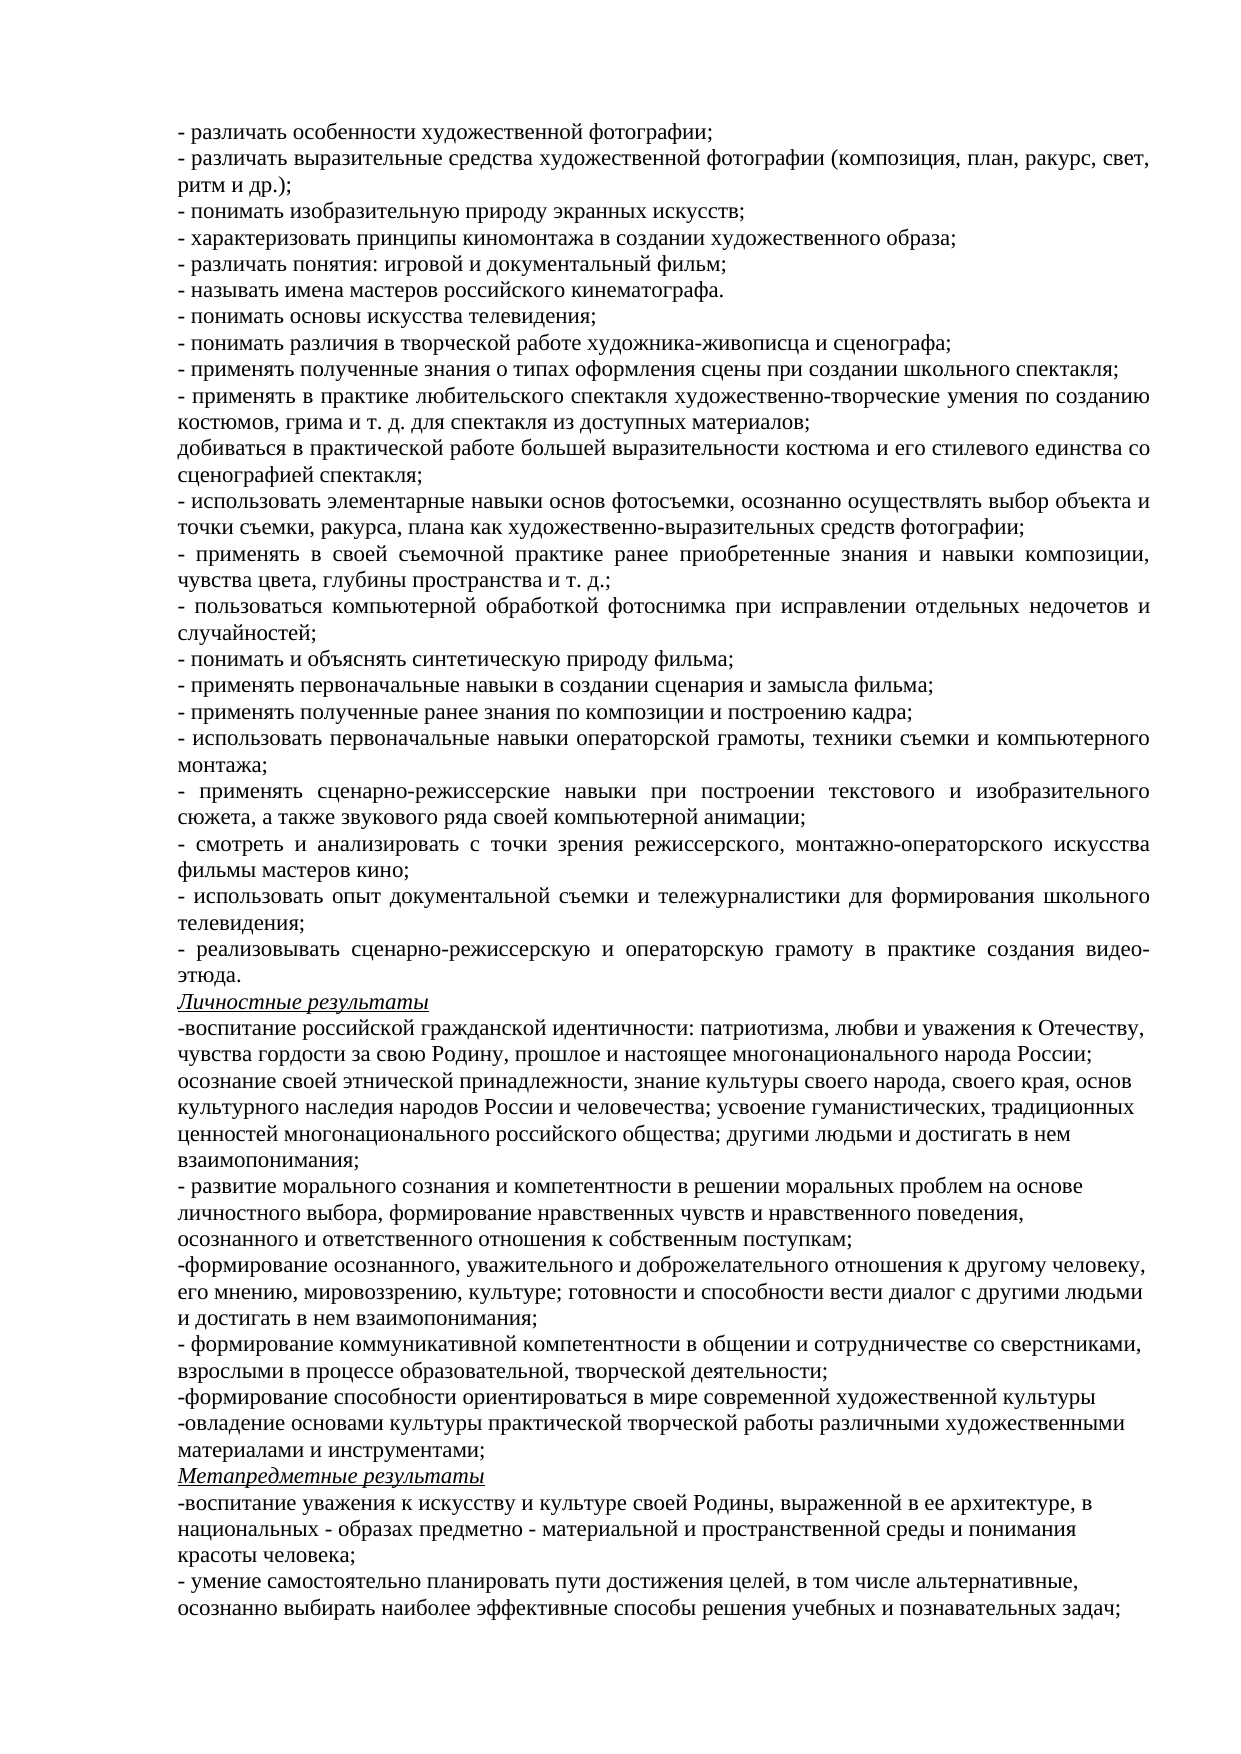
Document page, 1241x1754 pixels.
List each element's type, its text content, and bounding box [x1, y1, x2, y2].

text - использовать опыт документальной съемки и тележурналистики для формирования школьного телевидения; [177, 882, 1152, 935]
text Личностные результаты [177, 988, 1152, 1014]
text - применять в своей съемочной практике ранее приобретенные знания и навыки композиции, чувства цвета, глубины пространства и т. д.; [177, 540, 1152, 592]
text - называть имена мастеров российского кинематографа. [177, 276, 1152, 303]
text - применять сценарно-режиссерские навыки при построении текстового и изобразительного сюжета, а также звукового ряда своей компьютерной анимации; [177, 777, 1152, 830]
text -овладение основами культуры практической творческой работы различными художественными материалами и инструментами; [177, 1409, 1152, 1462]
text -воспитание российской гражданской идентичности: патриотизма, любви и уважения к Отечеству, чувства гордости за свою Родину, прошлое и настоящее многонационального народа России; осознание своей этнической принадлежности, знание культуры своего народа, своего края, основ культурного наследия народов России и человечества; усвоение гуманистических, традиционных ценностей многонационального российского общества; другими людьми и достигать в нем взаимопонимания; [177, 1014, 1152, 1172]
text -формирование осознанного, уважительного и доброжелательного отношения к другому человеку, его мнению, мировоззрению, культуре; готовности и способности вести диалог с другими людьми и достигать в нем взаимопонимания; [177, 1251, 1152, 1330]
text -формирование способности ориентироваться в мире современной художественной культуры [177, 1383, 1152, 1409]
text - понимать изобразительную природу экранных искусств; [177, 197, 1152, 223]
text -воспитание уважения к искусству и культуре своей Родины, выраженной в ее архитектуре, в национальных - образах предметно - материальной и пространственной среды и понимания красоты человека; [177, 1488, 1152, 1568]
text - понимать различия в творческой работе художника-живописца и сценографа; [177, 329, 1152, 355]
text - развитие морального сознания и компетентности в решении моральных проблем на основе личностного выбора, формирование нравственных чувств и нравственного поведения, осознанного и ответственного отношения к собственным поступкам; [177, 1172, 1152, 1251]
text - реализовывать сценарно-режиссерскую и операторскую грамоту в практике создания видео-этюда. [177, 935, 1152, 988]
text - умение самостоятельно планировать пути достижения целей, в том числе альтернативные, осознанно выбирать наиболее эффективные способы решения учебных и познавательных задач; [177, 1568, 1152, 1620]
text - различать выразительные средства художественной фотографии (композиция, план, ракурс, свет, ритм и др.); [177, 144, 1152, 197]
text - смотреть и анализировать с точки зрения режиссерского, монтажно-операторского искусства фильмы мастеров кино; [177, 830, 1152, 882]
text - различать особенности художественной фотографии; [177, 118, 1152, 144]
text - понимать и объяснять синтетическую природу фильма; [177, 645, 1152, 672]
text - формирование коммуникативной компетентности в общении и сотрудничестве со сверстниками, взрослыми в процессе образовательной, творческой деятельности; [177, 1330, 1152, 1383]
text - применять полученные ранее знания по композиции и построению кадра; [177, 698, 1152, 724]
text - различать понятия: игровой и документальный фильм; [177, 250, 1152, 276]
text Метапредметные результаты [177, 1462, 1152, 1488]
text - применять полученные знания о типах оформления сцены при создании школьного спектакля; [177, 355, 1152, 382]
text - характеризовать принципы киномонтажа в создании художественного образа; [177, 223, 1152, 250]
text добиваться в практической работе большей выразительности костюма и его стилевого единства со сценографией спектакля; [177, 434, 1152, 487]
text - использовать первоначальные навыки операторской грамоты, техники съемки и компьютерного монтажа; [177, 724, 1152, 777]
text - использовать элементарные навыки основ фотосъемки, осознанно осуществлять выбор объекта и точки съемки, ракурса, плана как художественно-выразительных средств фотографии; [177, 487, 1152, 540]
text - пользоваться компьютерной обработкой фотоснимка при исправлении отдельных недочетов и случайностей; [177, 592, 1152, 645]
text - понимать основы искусства телевидения; [177, 303, 1152, 329]
text - применять в практике любительского спектакля художественно-творческие умения по созданию костюмов, грима и т. д. для спектакля из доступных материалов; [177, 382, 1152, 434]
text - применять первоначальные навыки в создании сценария и замысла фильма; [177, 672, 1152, 698]
